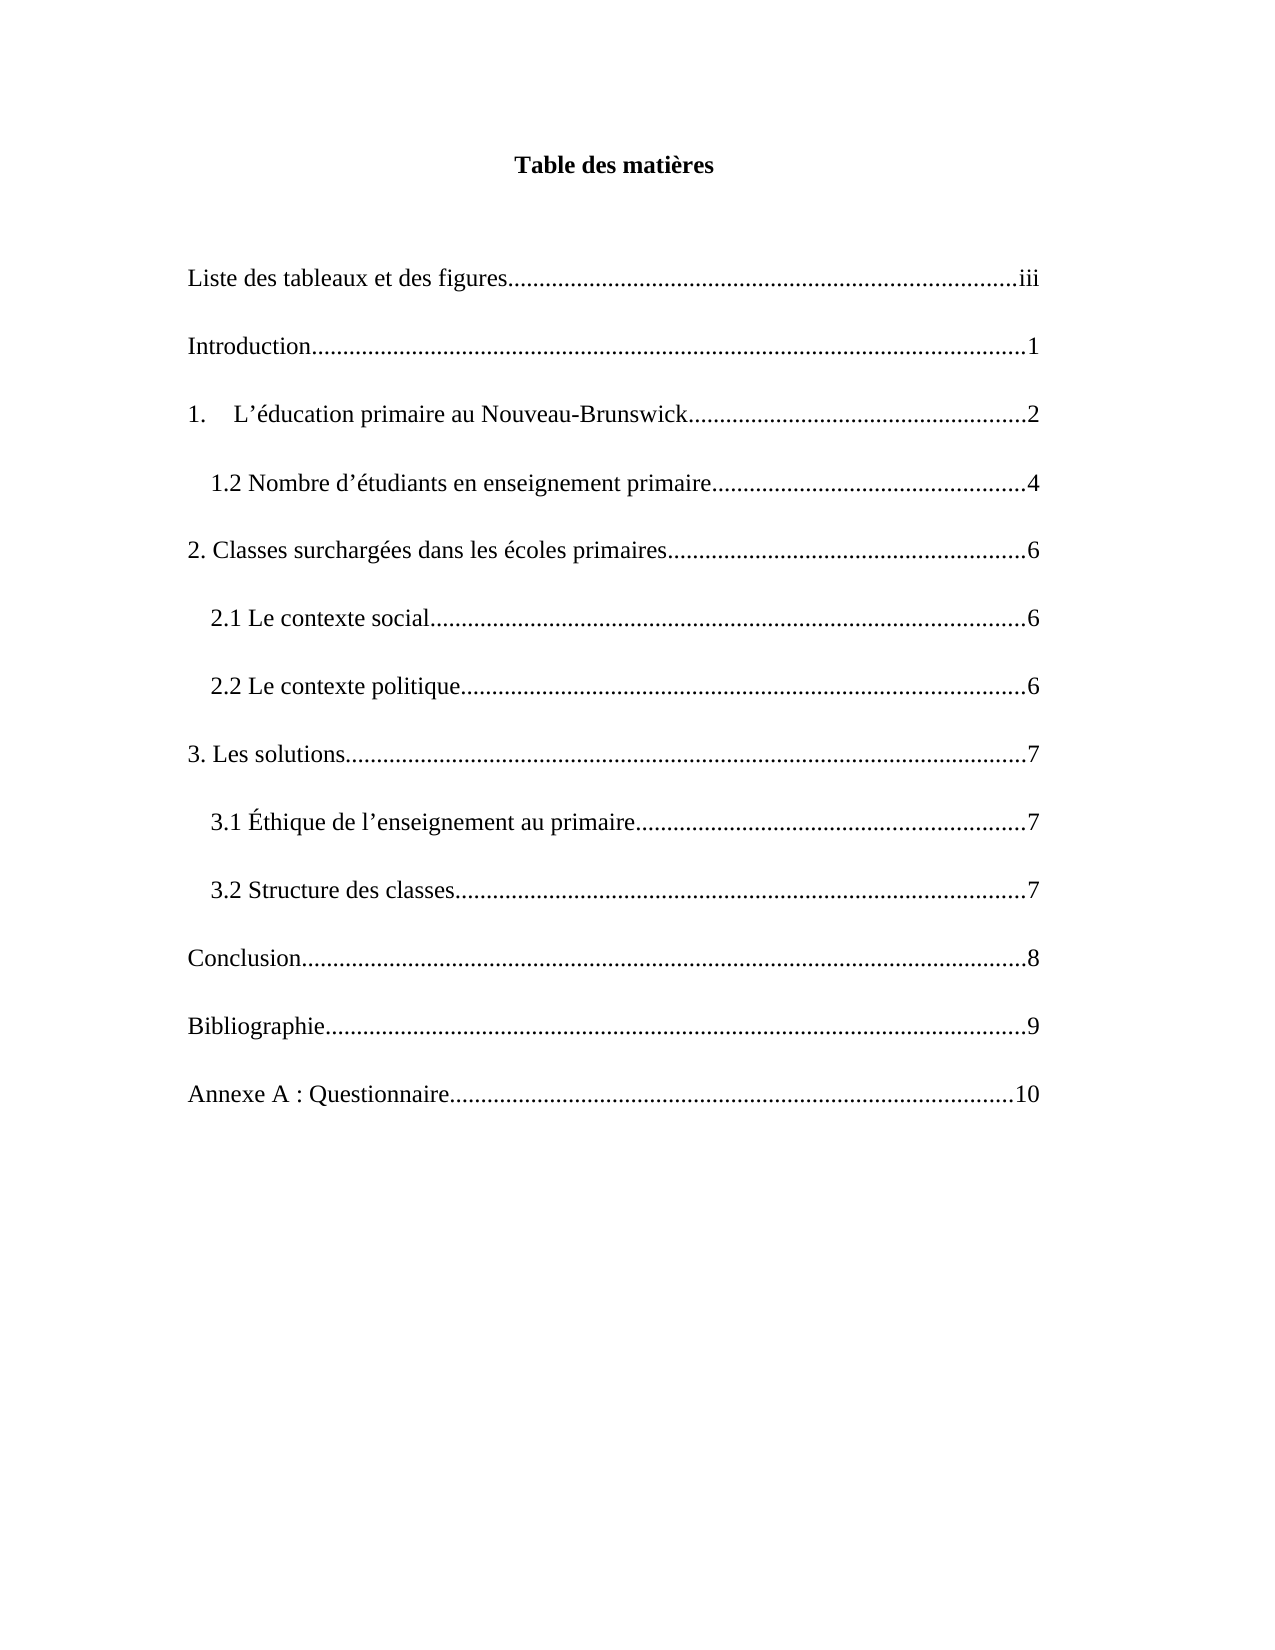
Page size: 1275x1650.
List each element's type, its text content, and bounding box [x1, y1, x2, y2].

text Table des matières [187, 150, 1041, 179]
